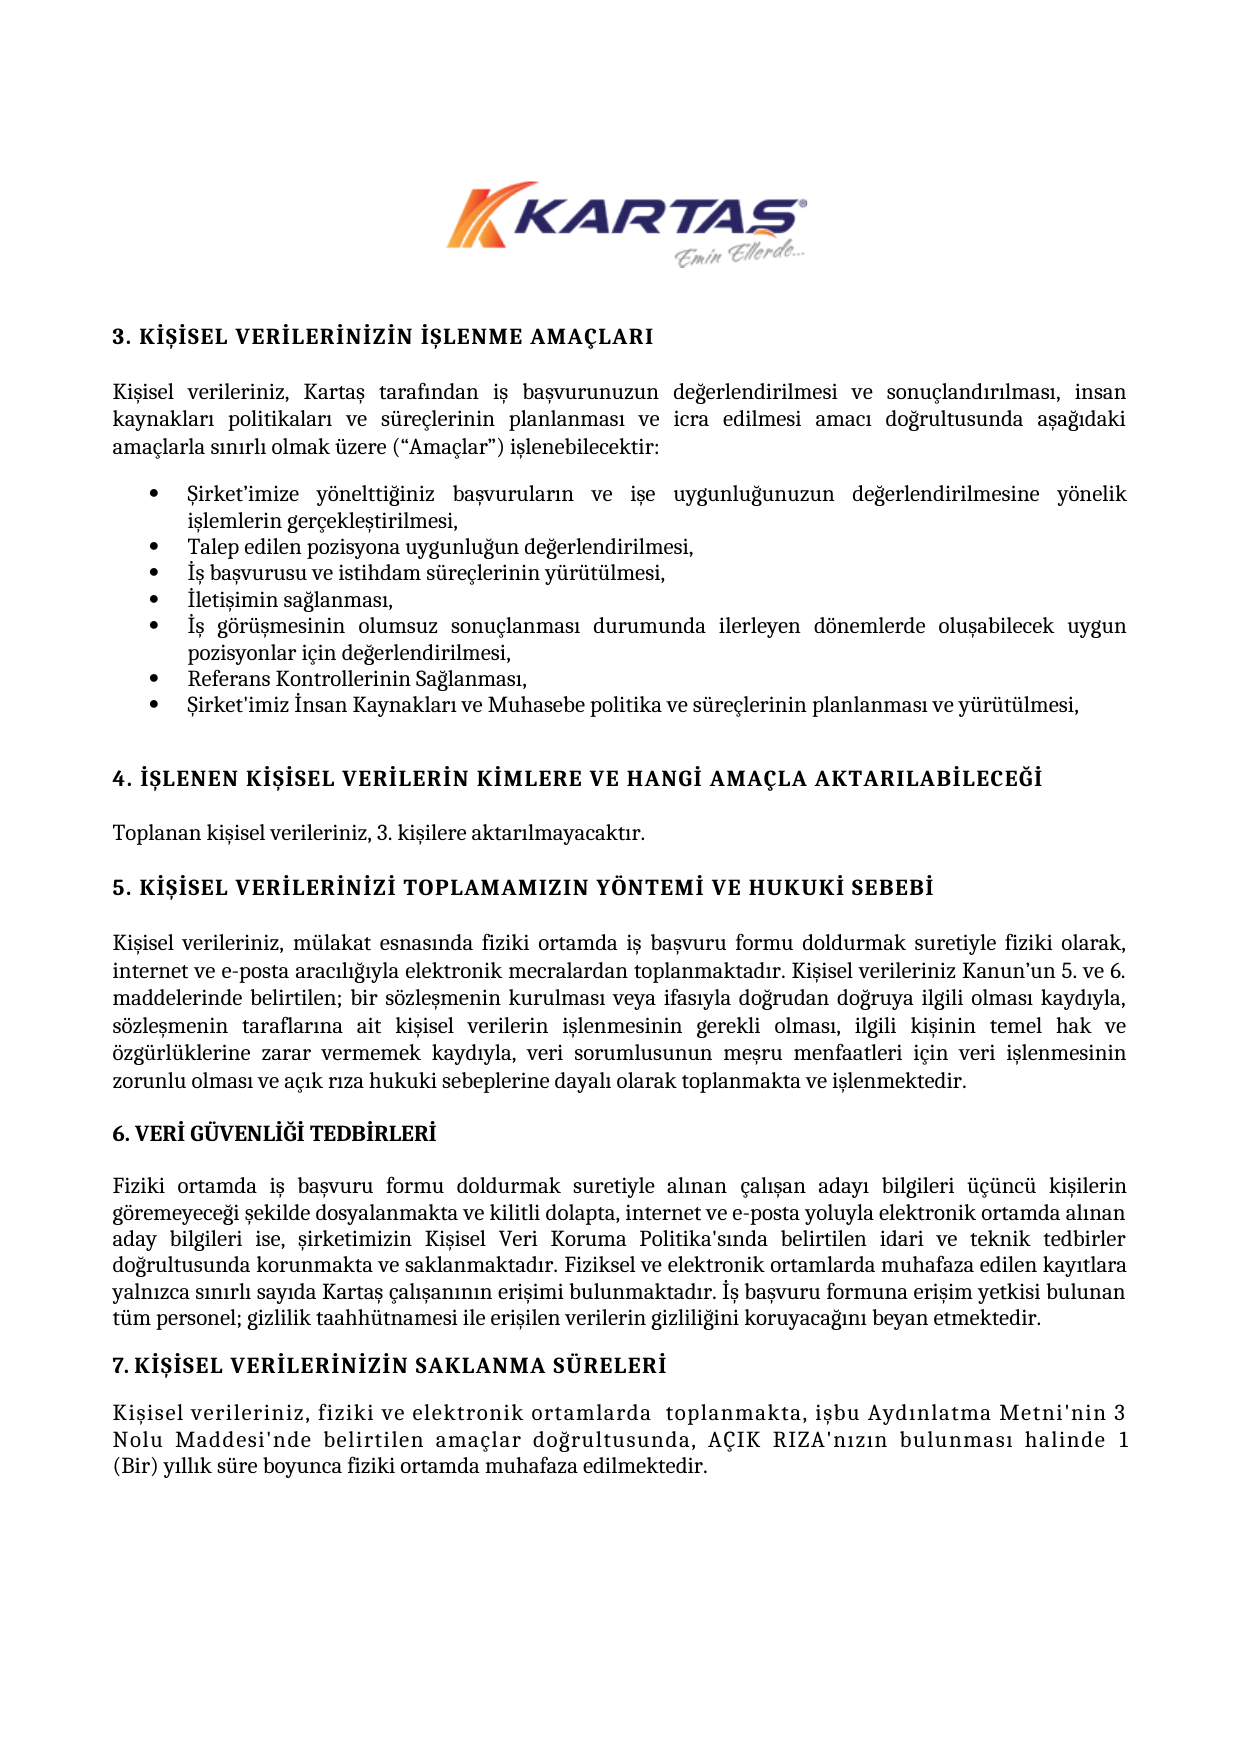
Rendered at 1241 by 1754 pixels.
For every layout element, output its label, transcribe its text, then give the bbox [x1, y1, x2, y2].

text Kişisel verileriniz, fiziki ve elektronik ortamlarda toplanmakta, işbu Aydınlatma Metni'nin 3 Nolu Maddesi'nde belirtilen amaçlar doğrultusunda, AÇIK RIZA'nızın bulunması halinde 1 (Bir) yıllık süre boyunca fiziki ortamda muhafaza edilmektedir. [112, 1400, 1128, 1479]
list İletişimin sağlanması, [150, 587, 1128, 613]
list Şirket’imize yönelttiğiniz başvuruların ve işe uygunluğunuzun değerlendirilmesine yönelik işlemlerin gerçekleştirilmesi, [150, 481, 1128, 534]
list Şirket'imiz İnsan Kaynakları ve Muhasebe politika ve süreçlerinin planlanması ve yürütülmesi, [150, 692, 1128, 718]
list Talep edilen pozisyona uygunluğun değerlendirilmesi, [150, 534, 1128, 560]
text Toplanan kişisel verileriniz, 3. kişilere aktarılmayacaktır. [112, 809, 1128, 846]
text Kişisel verileriniz, mülakat esnasında fiziki ortamda iş başvuru formu doldurmak suretiyle fiziki olarak, internet ve e-posta aracılığıyla elektronik mecralardan toplanmaktadır. Kişisel verileriniz Kanun’un 5. ve 6. maddelerinde belirtilen; bir sözleşmenin kurulması veya ifasıyla doğrudan doğruya ilgili olması kaydıyla, sözleşmenin taraflarına ait kişisel verilerin işlenmesinin gerekli olması, ilgili kişinin temel hak ve özgürlüklerine zarar vermemek kaydıyla, veri sorumlusunun meşru menfaatleri için veri işlenmesinin zorunlu olması ve açık rıza hukuki sebeplerine dayalı olarak toplanmakta ve işlenmektedir. [112, 929, 1128, 1094]
text Fiziki ortamda iş başvuru formu doldurmak suretiyle alınan çalışan adayı bilgileri üçüncü kişilerin göremeyeceği şekilde dosyalanmakta ve kilitli dolapta, internet ve e-posta yoluyla elektronik ortamda alınan aday bilgileri ise, şirketimizin Kişisel Veri Koruma Politika'sında belirtilen idari ve teknik tedbirler doğrultusunda korunmakta ve saklanmaktadır. Fiziksel ve elektronik ortamlarda muhafaza edilen kayıtlara yalnızca sınırlı sayıda Kartaş çalışanının erişimi bulunmaktadır. İş başvuru formuna erişim yetkisi bulunan tüm personel; gizlilik taahhütnamesi ile erişilen verilerin gizliliğini koruyacağını beyan etmektedir. [112, 1173, 1128, 1331]
text 4. İŞLENEN KİŞİSEL VERİLERİN KİMLERE VE HANGİ AMAÇLA AKTARILABİLECEĞİ [112, 766, 1128, 792]
text 7. KİŞİSEL VERİLERİNİZİn saklanma süreleri [112, 1352, 1128, 1379]
text 6. VERİ GÜVENLİĞİ TEDBİRLERİ [112, 1120, 1128, 1147]
text 5. KİŞİSEL VERİLERİNİZİ TOPLAMAMIZIN YÖNTEMİ VE HUKUKİ SEBEBİ [112, 874, 1128, 901]
list İş görüşmesinin olumsuz sonuçlanması durumunda ilerleyen dönemlerde oluşabilecek uygun pozisyonlar için değerlendirilmesi, [150, 613, 1128, 666]
text Kişisel verileriniz, Kartaş tarafından iş başvurunuzun değerlendirilmesi ve sonuçlandırılması, insan kaynakları politikaları ve süreçlerinin planlanması ve icra edilmesi amacı doğrultusunda aşağıdaki amaçlarla sınırlı olmak üzere (“Amaçlar”) işlenebilecektir: [112, 377, 1128, 460]
text 3. KİŞİSEL VERİLERİNİZİN İŞLENME AMAÇLARI [112, 322, 1128, 350]
list İş başvurusu ve istihdam süreçlerinin yürütülmesi, [150, 560, 1128, 587]
list Referans Kontrollerinin Sağlanması, [150, 666, 1128, 692]
picture [433, 175, 808, 268]
